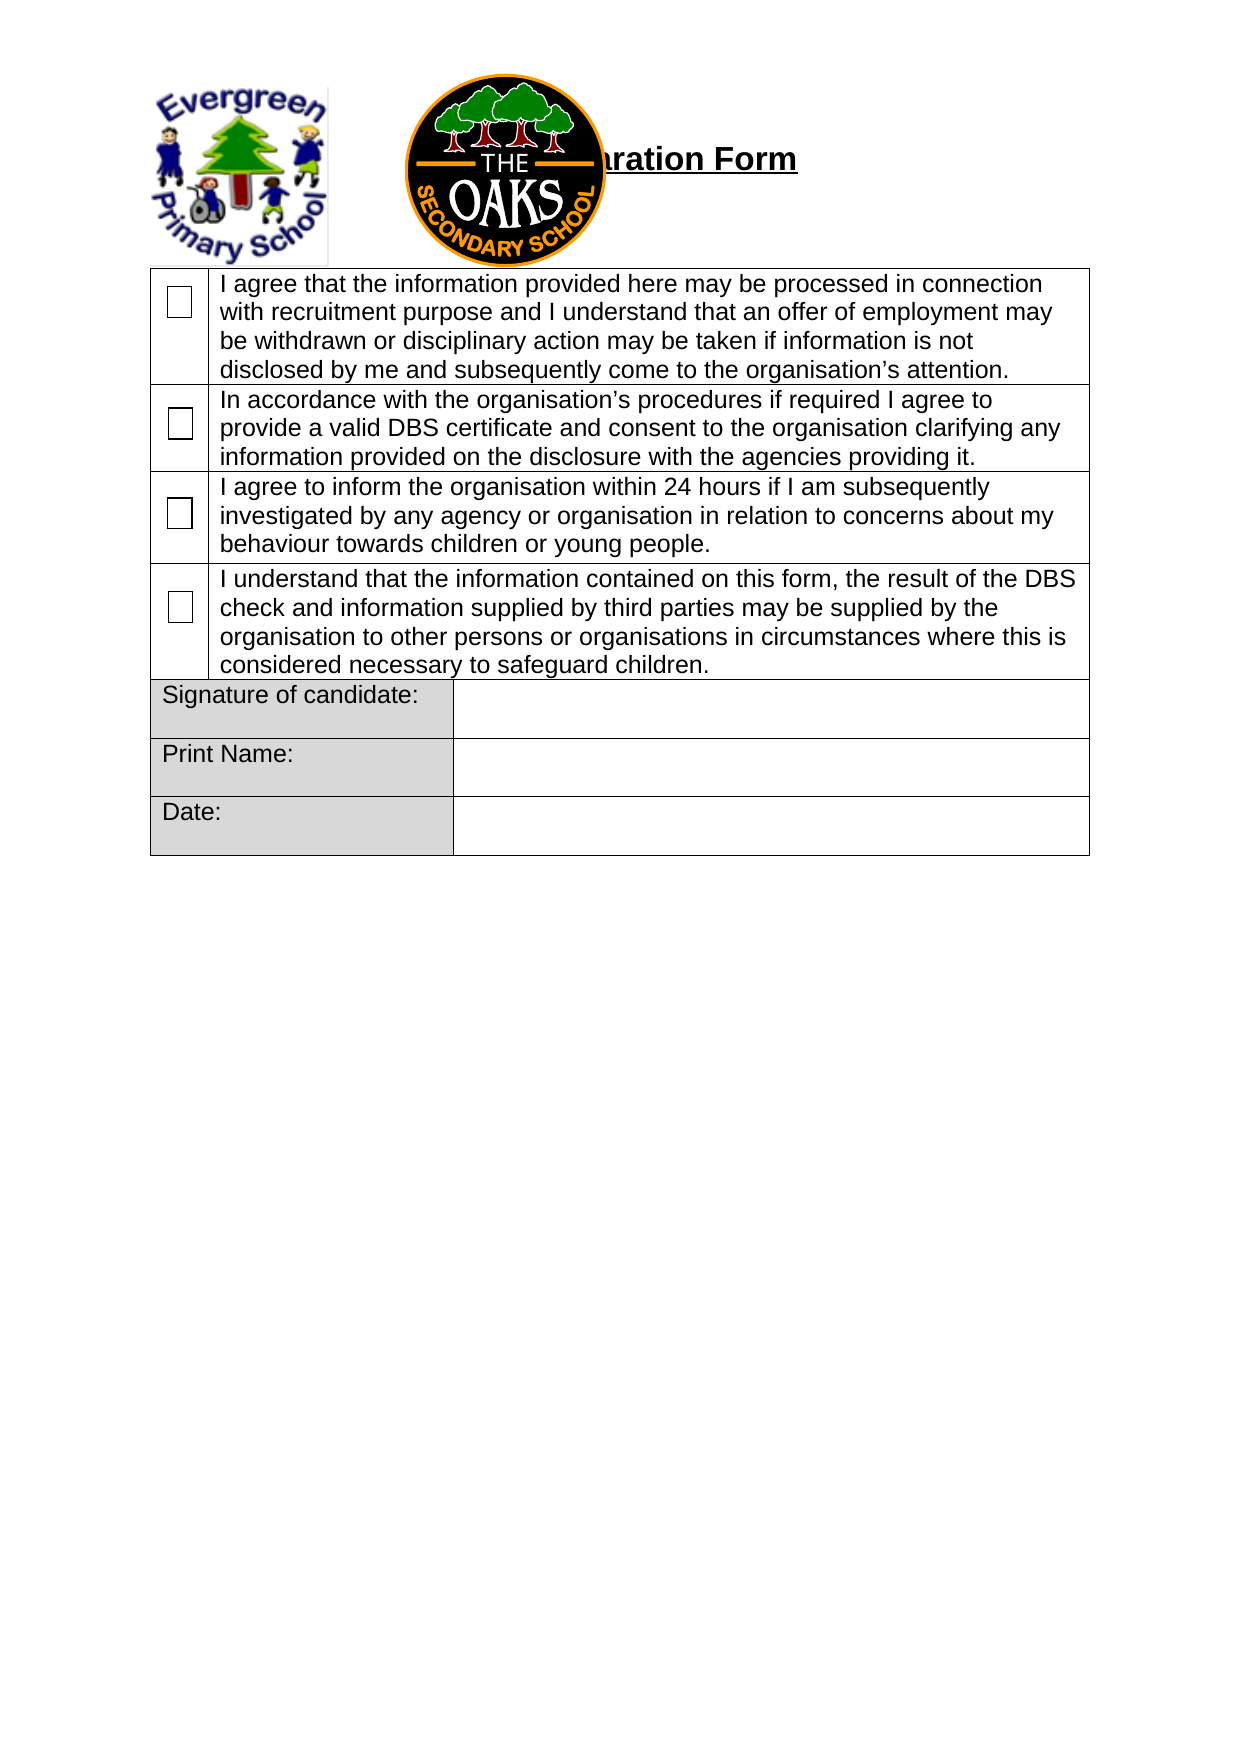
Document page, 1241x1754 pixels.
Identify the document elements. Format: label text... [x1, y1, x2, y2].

table_cell Signature of candidate: [151, 680, 453, 738]
table_cell I agree that the information provided here may be processed in connection with recruitment purpose and I understand that an offer of employment may be withdrawn or disciplinary action may be taken if information is not disclosed by me and subsequently come to the organisation’s attention. [209, 269, 1089, 383]
table_cell [454, 797, 1089, 855]
table_cell I agree to inform the organisation within 24 hours if I am subsequently investigated by any agency or organisation in relation to concerns about my behaviour towards children or young people. [209, 472, 1089, 563]
table_cell [151, 385, 208, 471]
picture [150, 87, 330, 268]
table_cell [151, 269, 208, 383]
table_cell [151, 564, 208, 679]
table_cell I understand that the information contained on this form, the result of the DBS check and information supplied by third parties may be supplied by the organisation to other persons or organisations in circumstances where this is considered necessary to safeguard children. [209, 564, 1089, 679]
table_cell In accordance with the organisation’s procedures if required I agree to provide a valid DBS certificate and consent to the organisation clarifying any information provided on the disclosure with the agencies providing it. [209, 385, 1089, 471]
table_cell Print Name: [151, 739, 453, 796]
table_cell [454, 739, 1089, 796]
table_cell [454, 680, 1089, 738]
table_cell [151, 472, 208, 563]
table_cell Date: [151, 797, 453, 855]
